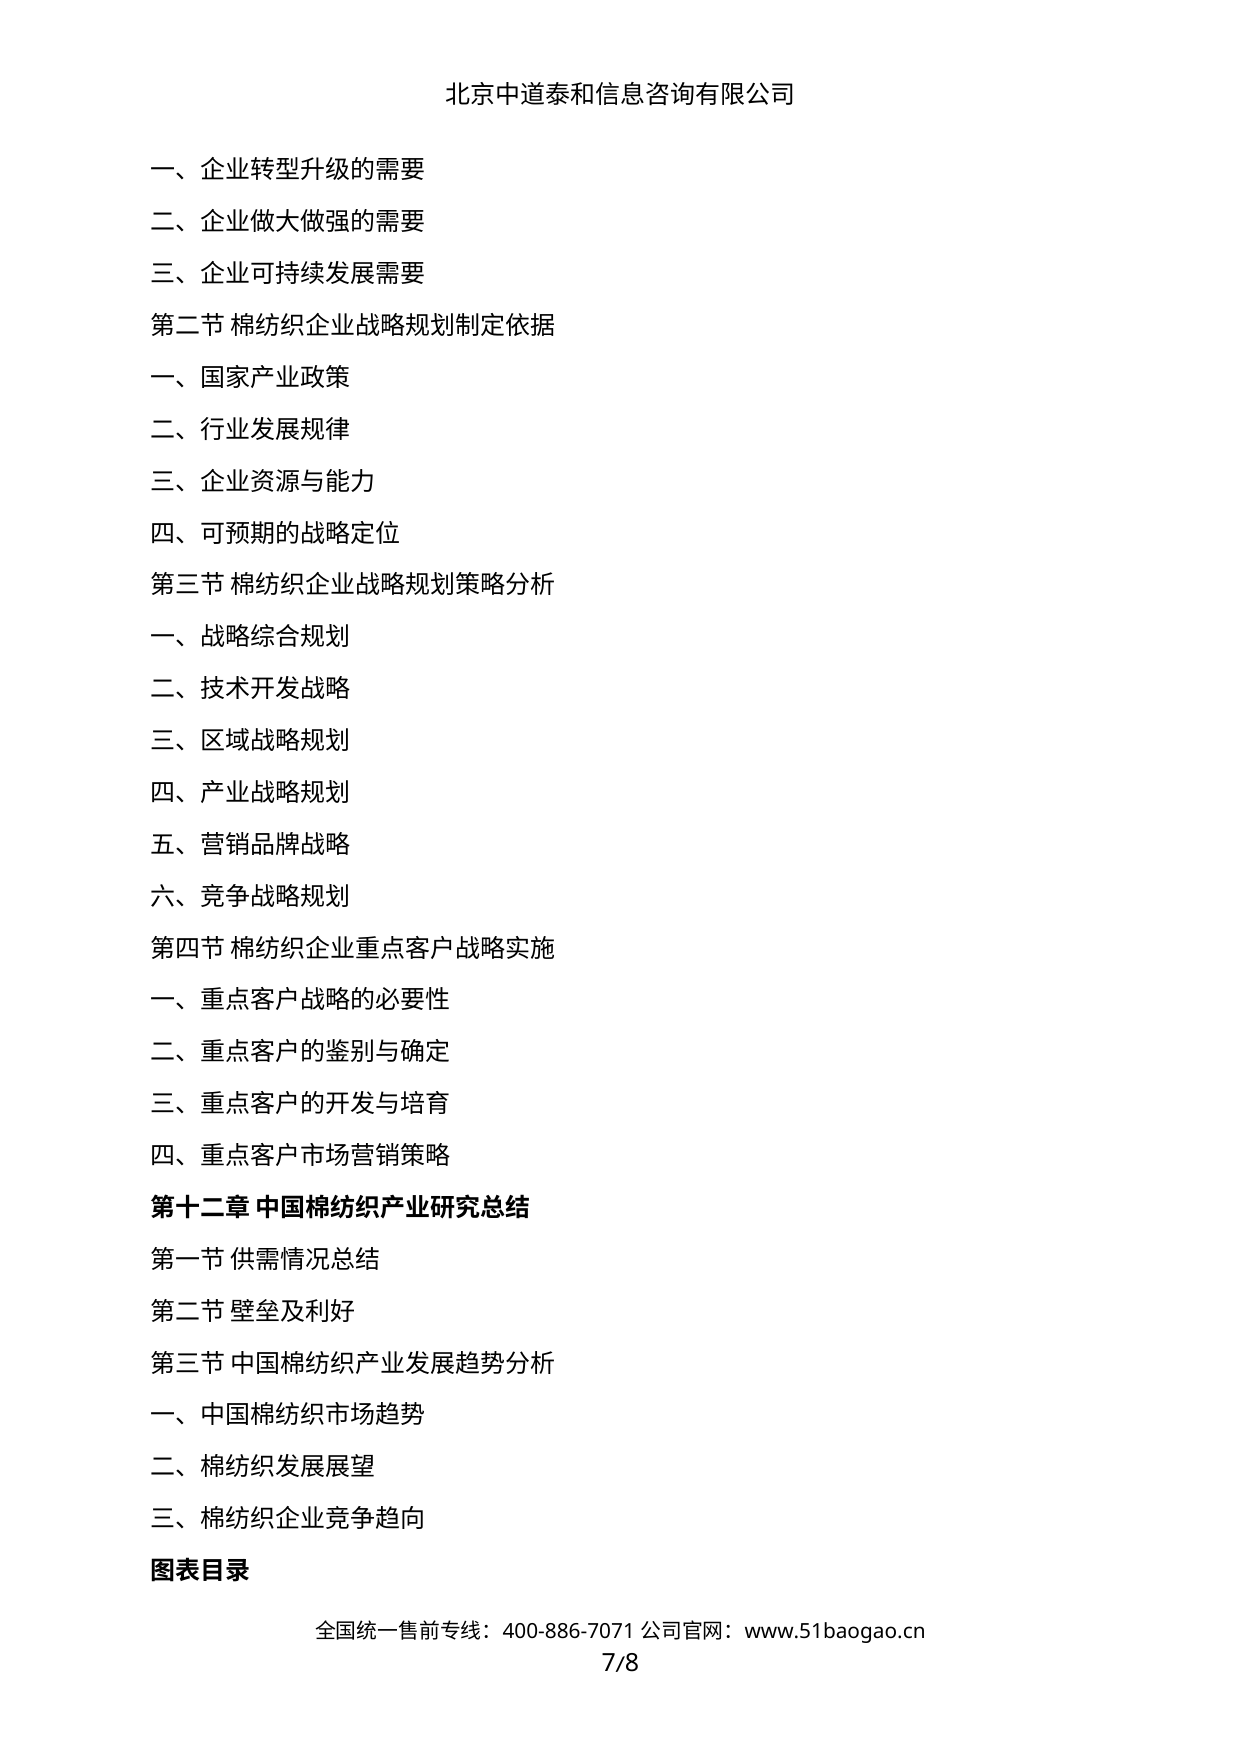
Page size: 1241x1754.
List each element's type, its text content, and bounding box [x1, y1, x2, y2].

text 三、企业资源与能力 [150, 461, 1090, 497]
text 四、产业战略规划 [150, 772, 1090, 809]
text 一、国家产业政策 [150, 357, 1090, 394]
text 第三节 棉纺织企业战略规划策略分析 [150, 565, 1090, 601]
text 四、可预期的战略定位 [150, 513, 1090, 549]
text 三、企业可持续发展需要 [150, 254, 1090, 290]
text 二、企业做大做强的需要 [150, 202, 1090, 238]
text 二、行业发展规律 [150, 409, 1090, 446]
text 三、棉纺织企业竞争趋向 [150, 1499, 1090, 1535]
text 二、技术开发战略 [150, 669, 1090, 705]
text 第四节 棉纺织企业重点客户战略实施 [150, 928, 1090, 964]
text 一、重点客户战略的必要性 [150, 980, 1090, 1016]
text 二、重点客户的鉴别与确定 [150, 1032, 1090, 1068]
text 三、区域战略规划 [150, 721, 1090, 757]
text 六、竞争战略规划 [150, 876, 1090, 912]
text 五、营销品牌战略 [150, 824, 1090, 861]
text 四、重点客户市场营销策略 [150, 1136, 1090, 1172]
text 第二节 棉纺织企业战略规划制定依据 [150, 306, 1090, 342]
text 二、棉纺织发展展望 [150, 1447, 1090, 1483]
text 第二节 壁垒及利好 [150, 1291, 1090, 1327]
text 第十二章 中国棉纺织产业研究总结 [150, 1187, 1090, 1224]
text 三、重点客户的开发与培育 [150, 1084, 1090, 1120]
text 一、企业转型升级的需要 [150, 150, 1090, 186]
text 一、战略综合规划 [150, 617, 1090, 653]
text 第一节 供需情况总结 [150, 1239, 1090, 1276]
text 一、中国棉纺织市场趋势 [150, 1395, 1090, 1431]
text 第三节 中国棉纺织产业发展趋势分析 [150, 1343, 1090, 1379]
text 图表目录 [150, 1551, 1090, 1587]
